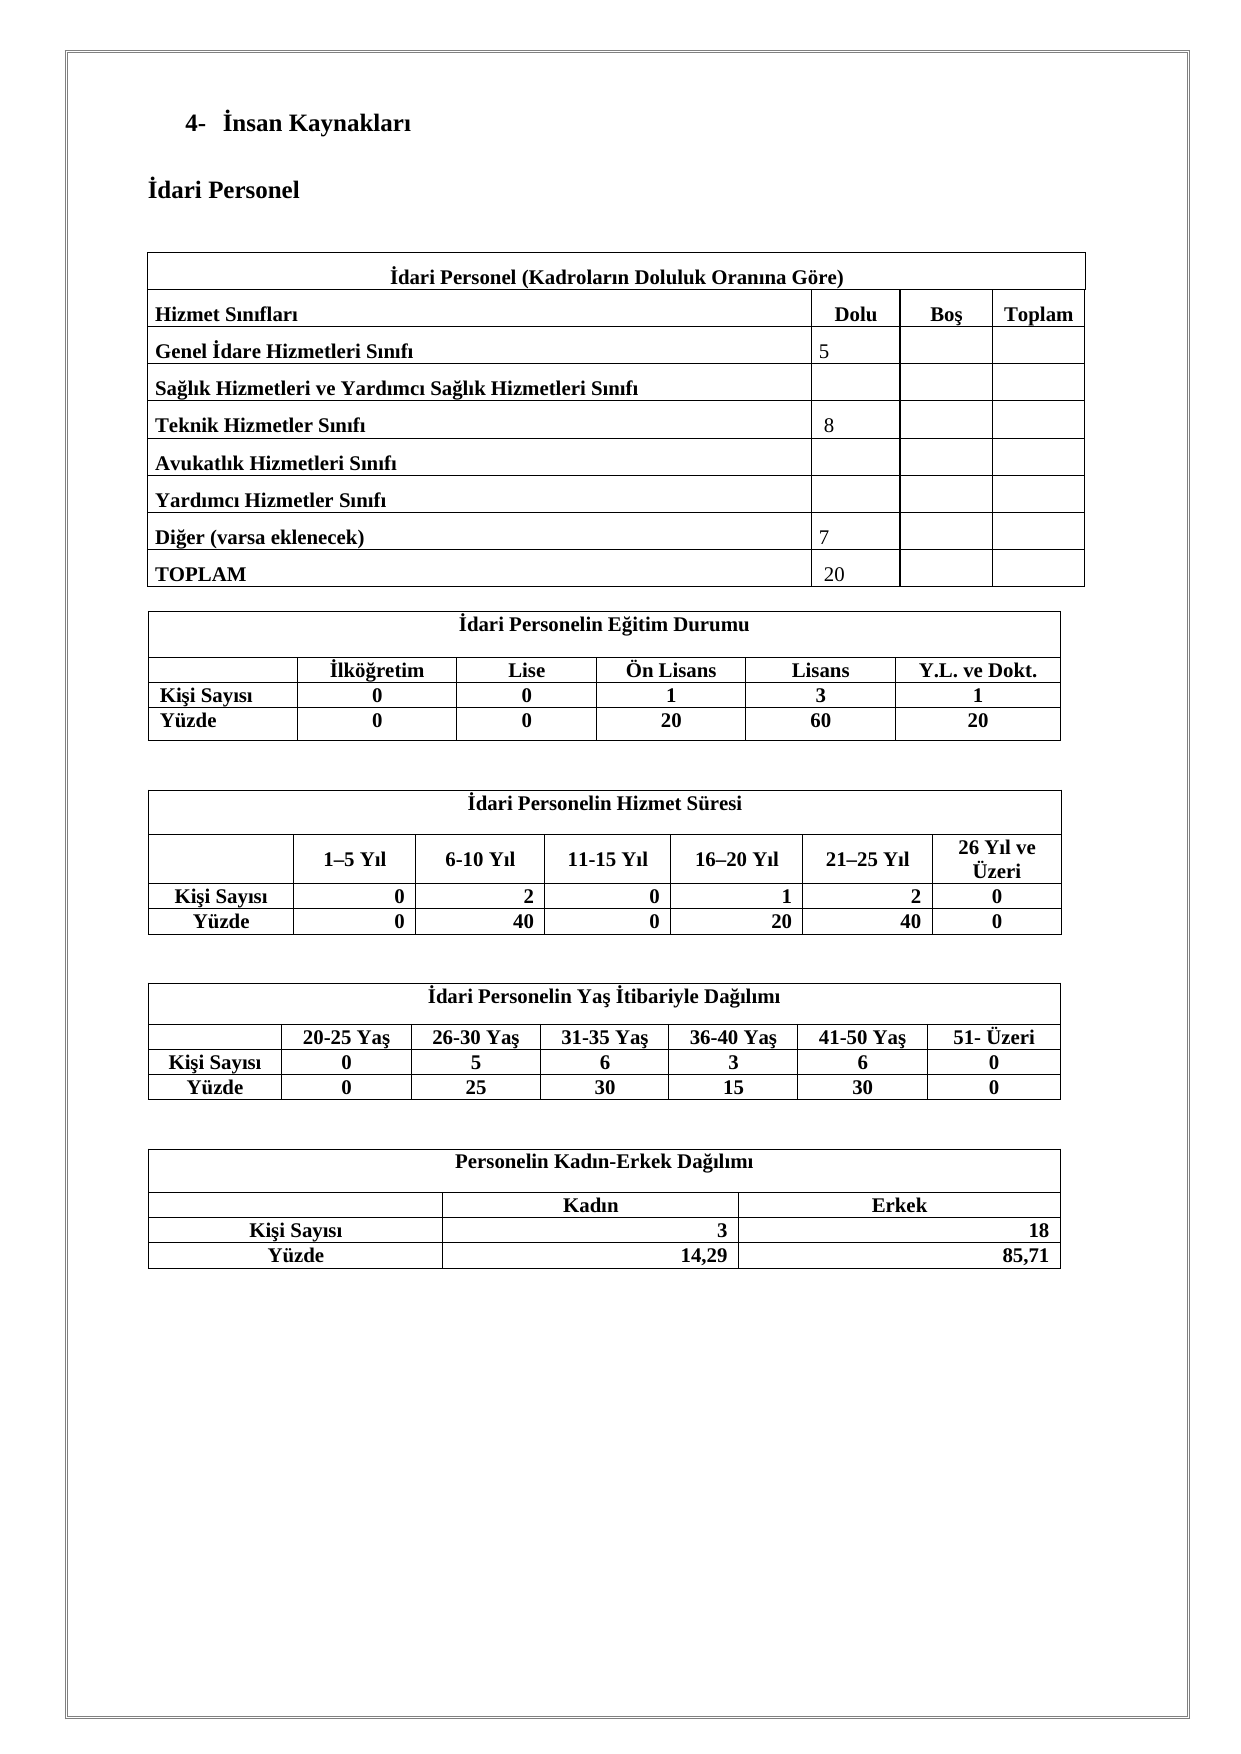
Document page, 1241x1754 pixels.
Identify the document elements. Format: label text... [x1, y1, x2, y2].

table_cell 20 [671, 909, 802, 933]
table_cell 3 [669, 1050, 797, 1074]
table_cell 5 [812, 327, 899, 363]
table_cell 16–20 Yıl [671, 835, 802, 883]
table_cell 1–5 Yıl [294, 835, 415, 883]
table_header İdari Personelin Yaş İtibariyle Dağılımı [149, 984, 1060, 1024]
table_cell 0 [457, 708, 596, 740]
table_cell Kişi Sayısı [149, 1218, 442, 1242]
table_cell 0 [933, 884, 1061, 908]
table_cell 20-25 Yaş [282, 1025, 411, 1049]
table_cell [993, 439, 1084, 474]
table_cell Yardımcı Hizmetler Sınıfı [148, 476, 811, 512]
table_cell 51- Üzeri [928, 1025, 1060, 1049]
table_cell [993, 364, 1084, 400]
table_cell 26 Yıl ve Üzeri [933, 835, 1061, 883]
table_cell 0 [298, 708, 456, 740]
table_cell [812, 364, 899, 400]
table_header İdari Personelin Eğitim Durumu [149, 612, 1060, 657]
table_cell 3 [443, 1218, 738, 1242]
table_cell [993, 513, 1084, 549]
table_cell 6-10 Yıl [416, 835, 544, 883]
table_cell Kişi Sayısı [149, 884, 293, 908]
table_cell Teknik Hizmetler Sınıfı [148, 401, 811, 437]
table_cell 1 [896, 683, 1060, 707]
table_cell 11-15 Yıl [545, 835, 670, 883]
table_cell İlköğretim [298, 658, 456, 682]
table_cell Yüzde [149, 909, 293, 933]
table_cell Ön Lisans [597, 658, 745, 682]
table_cell Yüzde [149, 1075, 281, 1099]
table_cell 0 [294, 909, 415, 933]
table_cell 0 [545, 884, 670, 908]
table_cell 25 [412, 1075, 540, 1099]
table_cell 20 [812, 550, 899, 586]
table_cell [149, 658, 297, 682]
table_cell Erkek [739, 1193, 1060, 1217]
table_cell 40 [416, 909, 544, 933]
table_cell [901, 513, 992, 549]
table_cell Kadın [443, 1193, 738, 1217]
table_cell 1 [671, 884, 802, 908]
table_cell 0 [933, 909, 1061, 933]
table_cell 18 [739, 1218, 1060, 1242]
table_cell [149, 835, 293, 883]
table_cell [993, 327, 1084, 363]
table_cell 15 [669, 1075, 797, 1099]
table_cell 0 [928, 1075, 1060, 1099]
table_cell Y.L. ve Dokt. [896, 658, 1060, 682]
table_cell 0 [282, 1075, 411, 1099]
table_cell 36-40 Yaş [669, 1025, 797, 1049]
subtitle İnsan Kaynakları [185, 108, 1092, 137]
table_cell 14,29 [443, 1243, 738, 1267]
table_cell [149, 1025, 281, 1049]
table_cell Genel İdare Hizmetleri Sınıfı [148, 327, 811, 363]
table_cell [812, 476, 899, 512]
table_cell Yüzde [149, 1243, 442, 1267]
table_cell Avukatlık Hizmetleri Sınıfı [148, 439, 811, 474]
table_cell [901, 327, 992, 363]
table_cell [993, 401, 1084, 437]
table_cell [149, 1193, 442, 1217]
table_cell 30 [798, 1075, 927, 1099]
table_cell [901, 364, 992, 400]
table_cell 20 [597, 708, 745, 740]
table_cell [901, 439, 992, 474]
table_cell 31-35 Yaş [541, 1025, 668, 1049]
table_cell [901, 401, 992, 437]
table_cell 7 [812, 513, 899, 549]
table_cell Yüzde [149, 708, 297, 740]
table_cell [901, 550, 992, 586]
table_cell Sağlık Hizmetleri ve Yardımcı Sağlık Hizmetleri Sınıfı [148, 364, 811, 400]
table_cell Hizmet Sınıfları [148, 290, 811, 326]
table_cell [901, 476, 992, 512]
table_cell 40 [803, 909, 932, 933]
table_cell 2 [416, 884, 544, 908]
table_cell 0 [928, 1050, 1060, 1074]
table_cell Boş [901, 290, 992, 326]
table_cell 5 [412, 1050, 540, 1074]
table_cell 21–25 Yıl [803, 835, 932, 883]
table_header İdari Personel (Kadroların Doluluk Oranına Göre) [148, 253, 1085, 289]
table_cell Kişi Sayısı [149, 683, 297, 707]
table_cell [812, 439, 899, 474]
table_cell Dolu [812, 290, 899, 326]
table_cell 30 [541, 1075, 668, 1099]
table_cell 0 [457, 683, 596, 707]
table_cell 20 [896, 708, 1060, 740]
table_cell 0 [282, 1050, 411, 1074]
table_cell [993, 550, 1084, 586]
table_cell 60 [746, 708, 895, 740]
table_cell TOPLAM [148, 550, 811, 586]
table_cell 3 [746, 683, 895, 707]
table_cell 0 [294, 884, 415, 908]
table_cell Toplam [993, 290, 1084, 326]
table_cell 6 [798, 1050, 927, 1074]
table_cell Lisans [746, 658, 895, 682]
table_cell 85,71 [739, 1243, 1060, 1267]
table_cell 0 [298, 683, 456, 707]
table_cell Diğer (varsa eklenecek) [148, 513, 811, 549]
table_header İdari Personelin Hizmet Süresi [149, 791, 1061, 834]
text İdari Personel [148, 175, 1092, 204]
table_cell [993, 476, 1084, 512]
table_header Personelin Kadın-Erkek Dağılımı [149, 1150, 1060, 1192]
table_cell 1 [597, 683, 745, 707]
table_cell 26-30 Yaş [412, 1025, 540, 1049]
table_cell 8 [812, 401, 899, 437]
table_cell 0 [545, 909, 670, 933]
table_cell Lise [457, 658, 596, 682]
table_cell 41-50 Yaş [798, 1025, 927, 1049]
table_cell Kişi Sayısı [149, 1050, 281, 1074]
table_cell 2 [803, 884, 932, 908]
table_cell 6 [541, 1050, 668, 1074]
